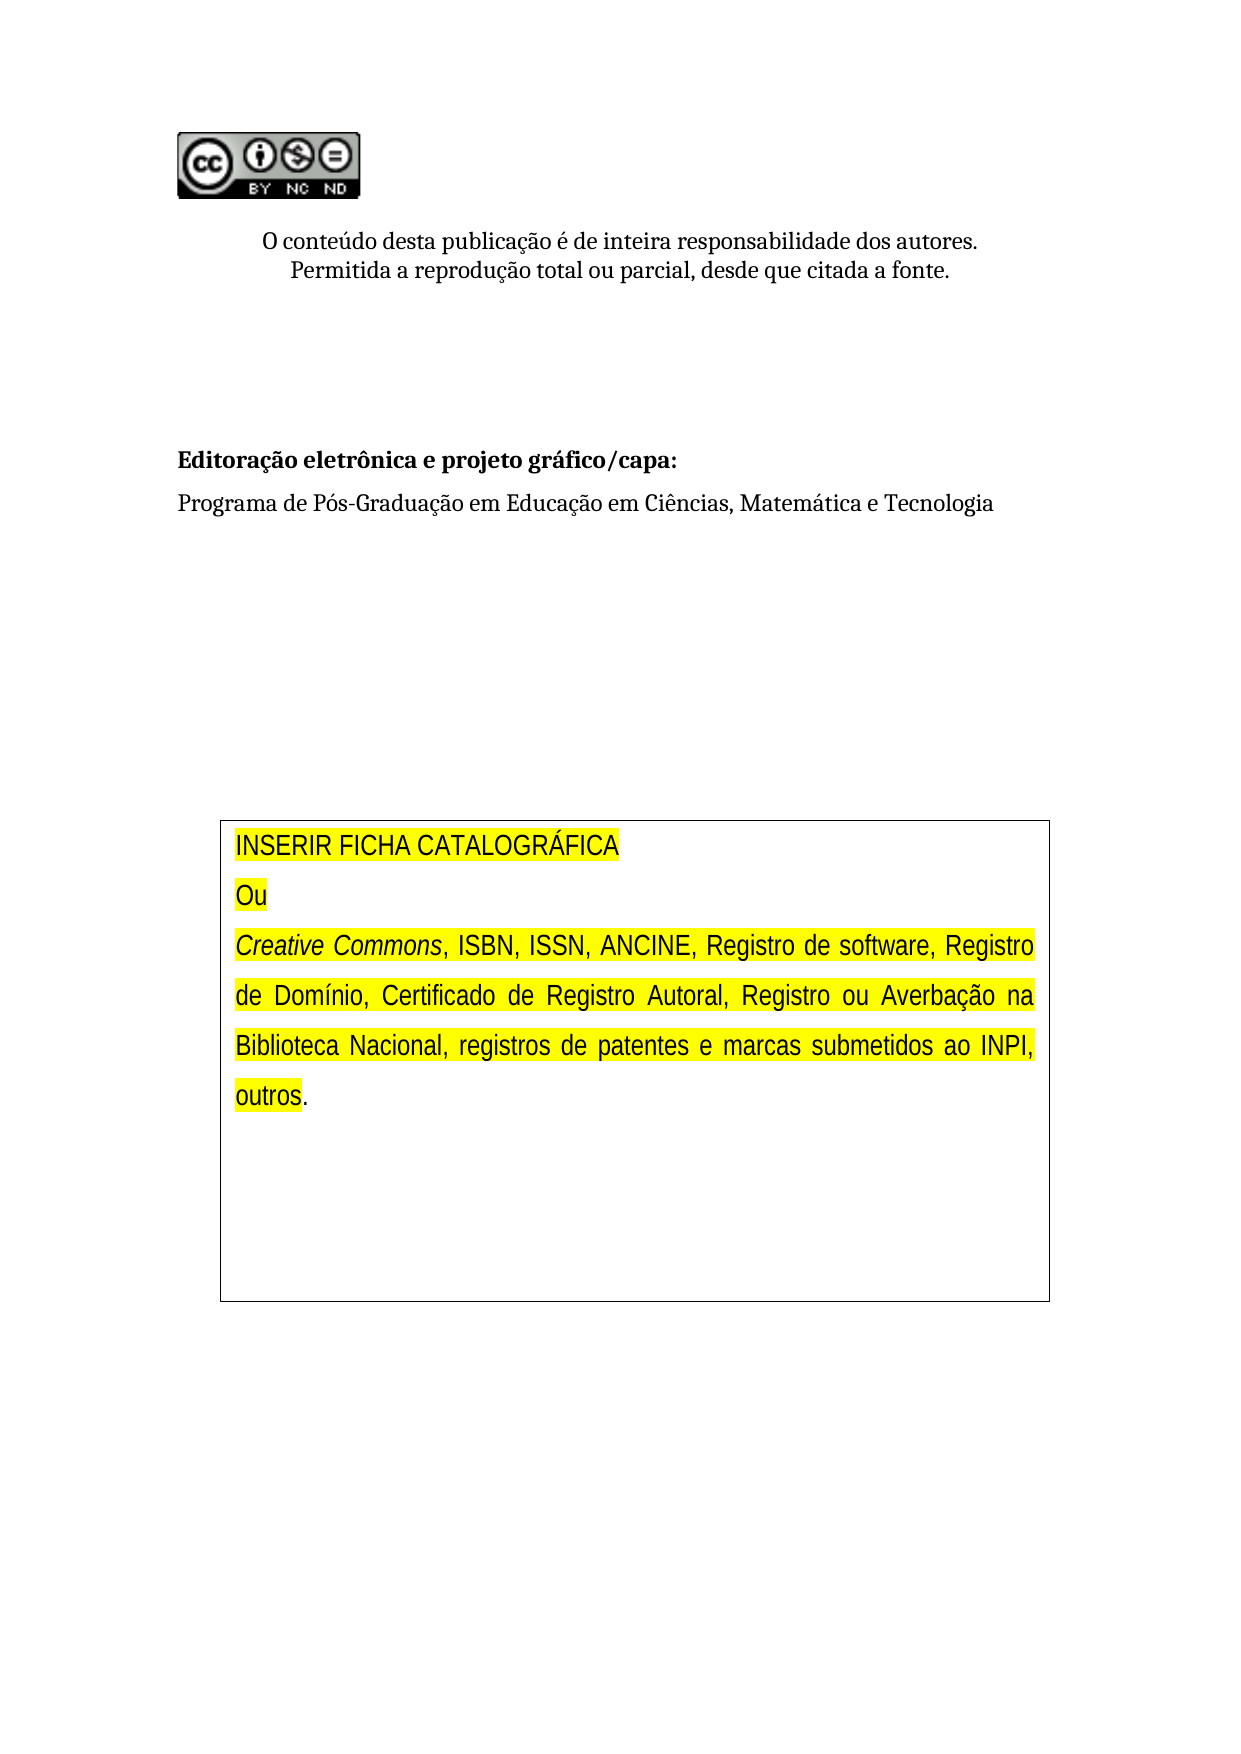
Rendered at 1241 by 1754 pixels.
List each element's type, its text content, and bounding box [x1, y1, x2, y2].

picture [177, 132, 361, 199]
text Editoração eletrônica e projeto gráfico/capa: [177, 446, 1063, 475]
text O conteúdo desta publicação é de inteira responsabilidade dos autores. [177, 227, 1063, 256]
text Permitida a reprodução total ou parcial, desde que citada a fonte. [177, 256, 1063, 284]
text Programa de Pós-Graduação em Educação em Ciências, Matemática e Tecnologia [177, 489, 1063, 518]
